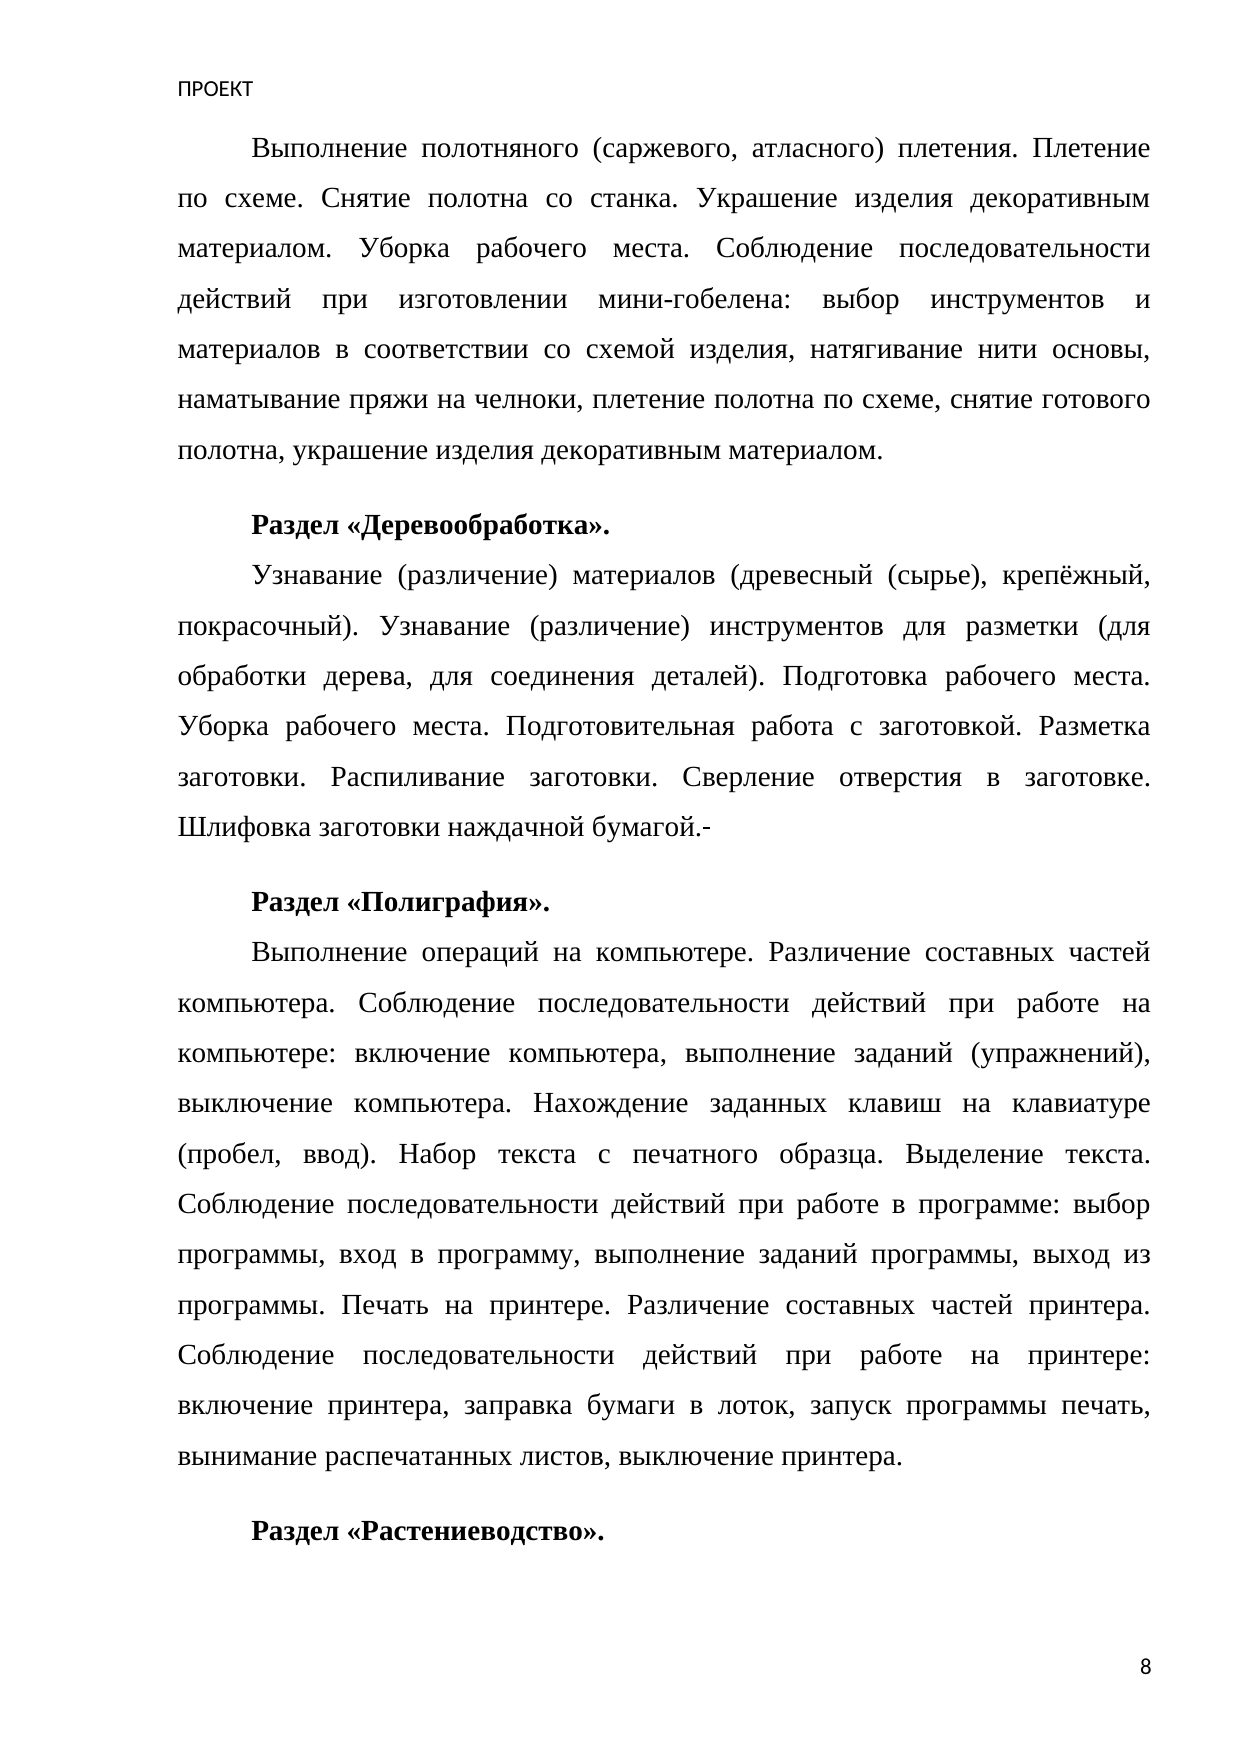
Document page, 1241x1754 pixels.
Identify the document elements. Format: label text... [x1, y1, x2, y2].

text Выполнение операций на компьютере. Различение составных частей компьютера. Соблюдение последовательности действий при работе на компьютере: включение компьютера, выполнение заданий (упражнений), выключение компьютера. Нахождение заданных клавиш на клавиатуре (пробел, ввод). Набор текста с печатного образца. Выделение текста. Соблюдение последовательности действий при работе в программе: выбор программы, вход в программу, выполнение заданий программы, выход из программы. Печать на принтере. Различение составных частей принтера. Соблюдение последовательности действий при работе на принтере: включение принтера, заправка бумаги в лоток, запуск программы печать, вынимание распечатанных листов, выключение принтера. [177, 934, 1152, 1471]
text Раздел «Полиграфия». [177, 884, 1152, 918]
text Выполнение полотняного (саржевого, атласного) плетения. Плетение по схеме. Снятие полотна со станка. Украшение изделия декоративным материалом. Уборка рабочего места. Соблюдение последовательности действий при изготовлении мини-гобелена: выбор инструментов и материалов в соответствии со схемой изделия, натягивание нити основы, наматывание пряжи на челноки, плетение полотна по схеме, снятие готового полотна, украшение изделия декоративным материалом. [177, 130, 1152, 465]
text Раздел «Растениеводство». [177, 1513, 1152, 1547]
text Узнавание (различение) материалов (древесный (сырье), крепёжный, покрасочный). Узнавание (различение) инструментов для разметки (для обработки дерева, для соединения деталей). Подготовка рабочего места. Уборка рабочего места. Подготовительная работа с заготовкой. Разметка заготовки. Распиливание заготовки. Сверление отверстия в заготовке. Шлифовка заготовки наждачной бумагой. [177, 557, 1152, 842]
text Раздел «Деревообработка». [177, 507, 1152, 541]
